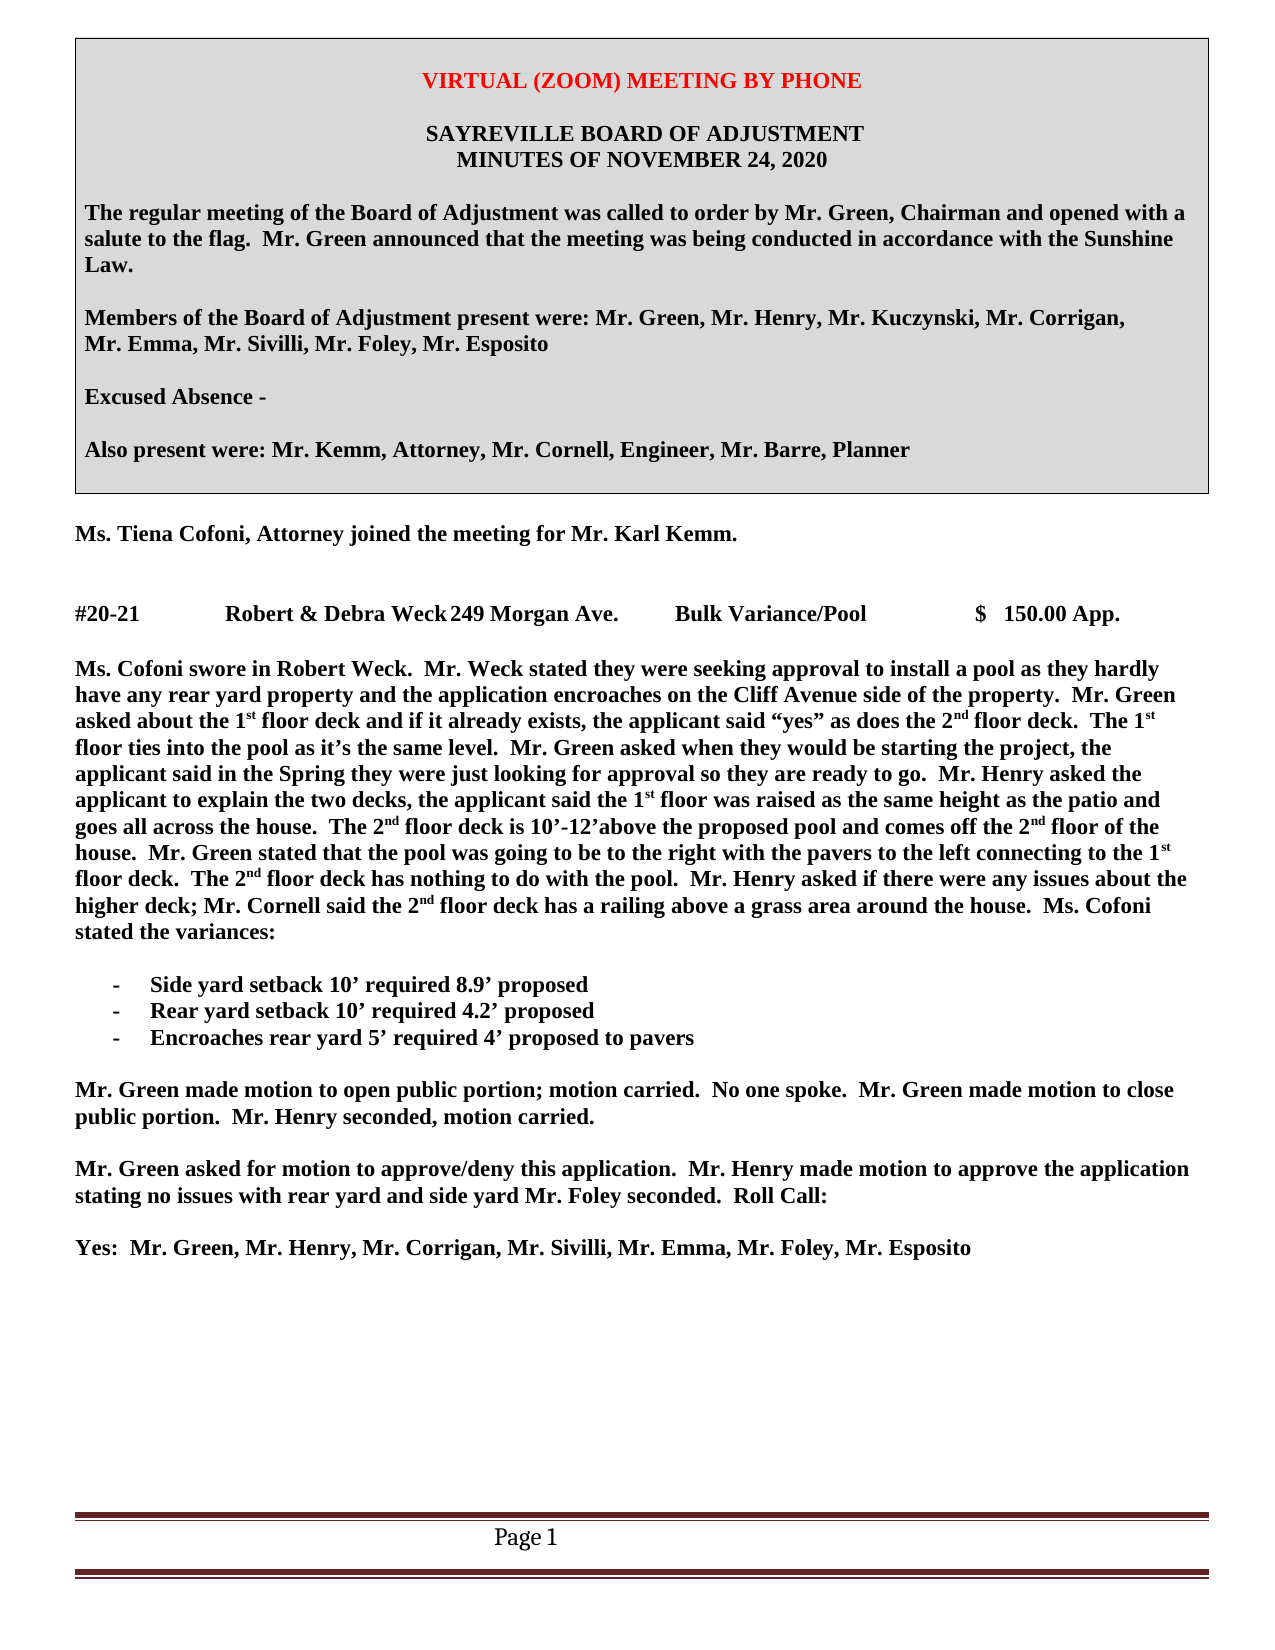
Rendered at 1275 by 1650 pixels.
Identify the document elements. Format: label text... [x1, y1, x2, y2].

text Members of the Board of Adjustment present were: Mr. Green, Mr. Henry, Mr. Kuczynski, Mr. Corrigan, [76, 301, 1208, 327]
text Excused Absence - [76, 380, 1208, 406]
list Encroaches rear yard 5’ required 4’ proposed to pavers [112, 1024, 1199, 1050]
text Mr. Green made motion to open public portion; motion carried. No one spoke. Mr. Green made motion to close public portion. Mr. Henry seconded, motion carried. [75, 1076, 1199, 1129]
text The regular meeting of the Board of Adjustment was called to order by Mr. Green, Chairman and opened with a salute to the flag. Mr. Green announced that the meeting was being conducted in accordance with the Sunshine Law. [76, 196, 1208, 275]
title VIRTUAL (ZOOM) MEETING BY PHONE [76, 64, 1208, 90]
text Mr. Green asked for motion to approve/deny this application. Mr. Henry made motion to approve the application stating no issues with rear yard and side yard Mr. Foley seconded. Roll Call: [75, 1155, 1199, 1208]
text Yes: Mr. Green, Mr. Henry, Mr. Corrigan, Mr. Sivilli, Mr. Emma, Mr. Foley, Mr. Esposito [75, 1234, 1199, 1261]
text Ms. Tiena Cofoni, Attorney joined the meeting for Mr. Karl Kemm. [75, 521, 1199, 547]
text MINUTES OF NOVEMBER 24, 2020 [76, 143, 1208, 169]
list Side yard setback 10’ required 8.9’ proposed [112, 971, 1199, 997]
list Rear yard setback 10’ required 4.2’ proposed [112, 997, 1199, 1024]
text Mr. Emma, Mr. Sivilli, Mr. Foley, Mr. Esposito [76, 327, 1208, 354]
text Also present were: Mr. Kemm, Attorney, Mr. Cornell, Engineer, Mr. Barre, Planner [76, 433, 1208, 459]
text Ms. Cofoni swore in Robert Weck. Mr. Weck stated they were seeking approval to install a pool as they hardly have any rear yard property and the application encroaches on the Cliff Avenue side of the property. Mr. Green asked about the 1st floor deck and if it already exists, the applicant said “yes” as does the 2nd floor deck. The 1st floor ties into the pool as it’s the same level. Mr. Green asked when they would be starting the project, the applicant said in the Spring they were just looking for approval so they are ready to go. Mr. Henry asked the applicant to explain the two decks, the applicant said the 1st floor was raised as the same height as the patio and goes all across the house. The 2nd floor deck is 10’-12’above the proposed pool and comes off the 2nd floor of the house. Mr. Green stated that the pool was going to be to the right with the pavers to the left connecting to the 1st floor deck. The 2nd floor deck has nothing to do with the pool. Mr. Henry asked if there were any issues about the higher deck; Mr. Cornell said the 2nd floor deck has a railing above a grass area around the house. Ms. Cofoni stated the variances: [75, 655, 1199, 944]
text #20-21 Robert & Debra Weck 249 Morgan Ave. Bulk Variance/Pool $ 150.00 App. [75, 599, 1199, 626]
title SAYREVILLE BOARD OF ADJUSTMENT [76, 117, 1208, 143]
